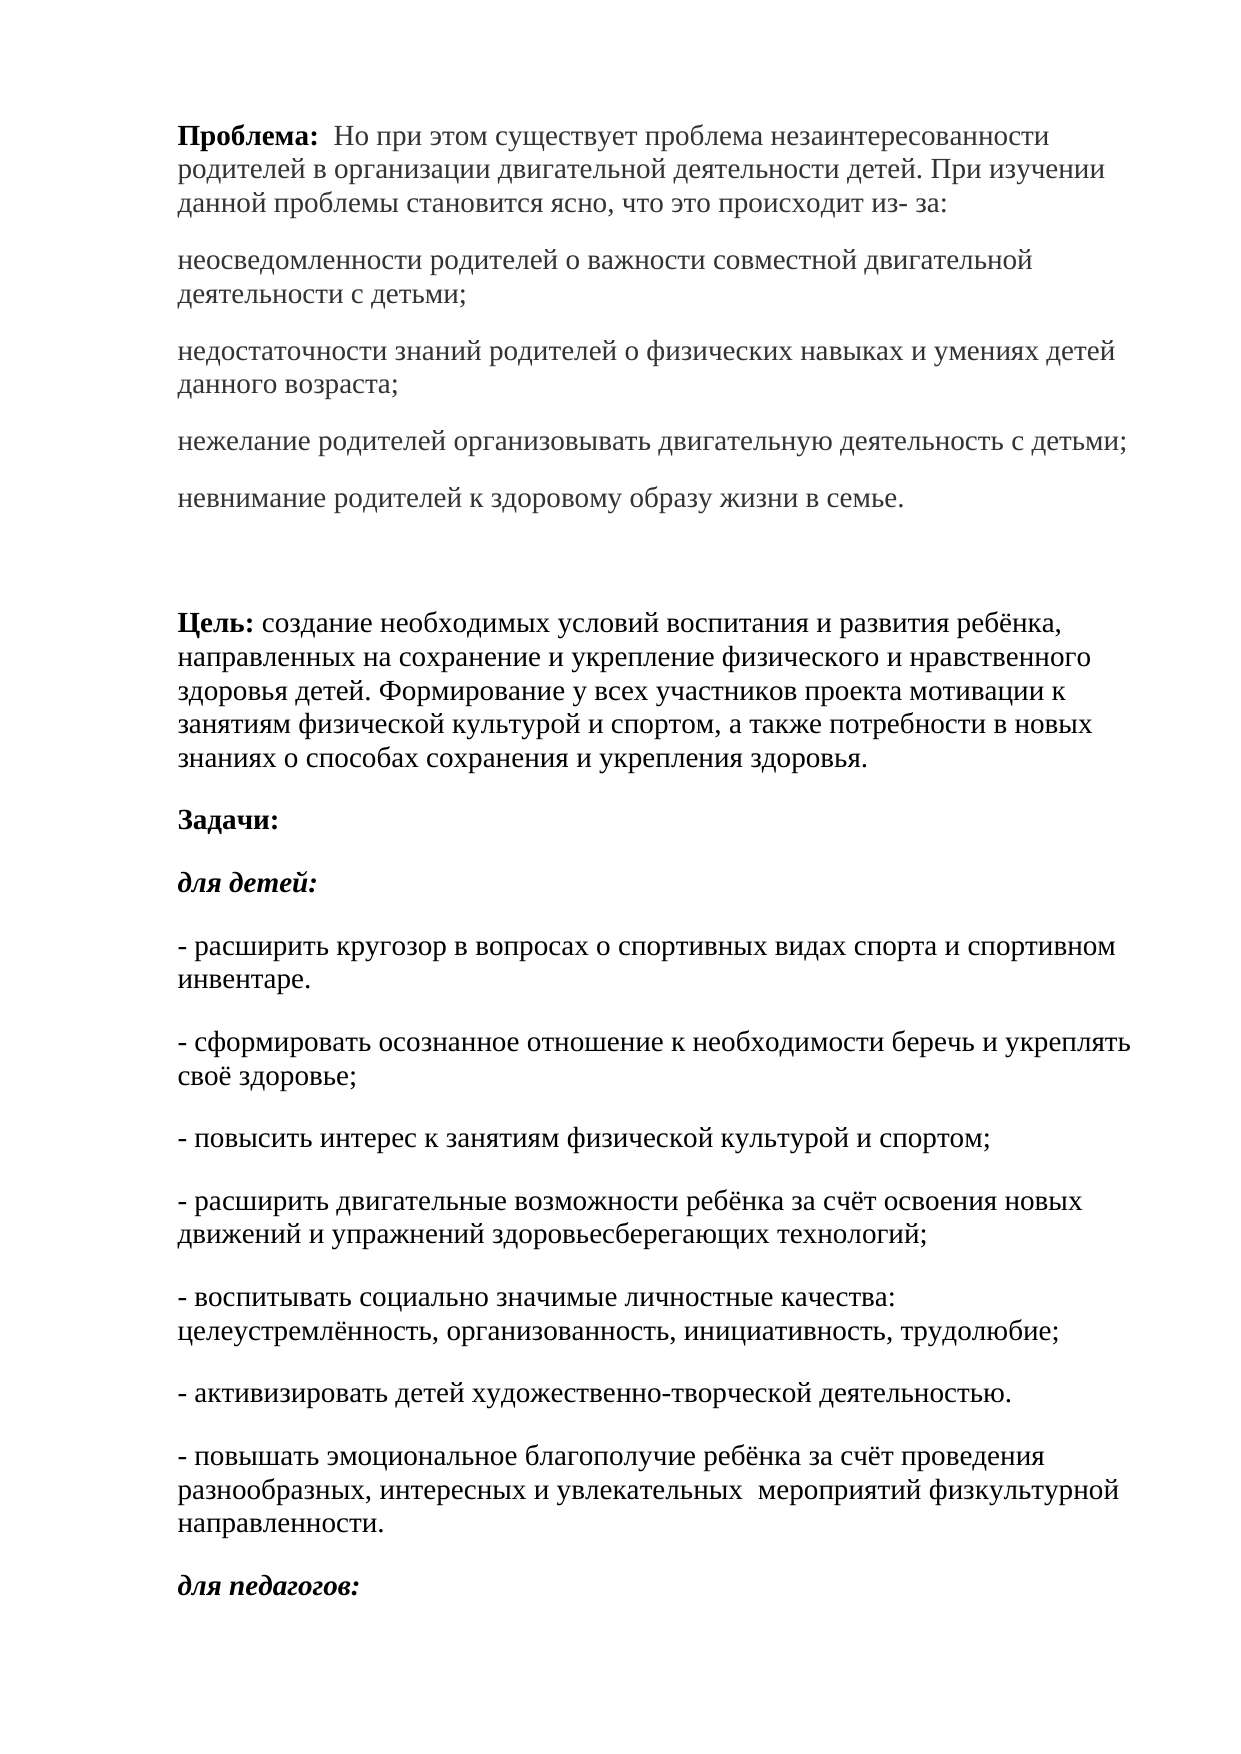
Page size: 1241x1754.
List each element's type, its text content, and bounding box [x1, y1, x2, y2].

text Цель: создание необходимых условий воспитания и развития ребёнка, направленных на сохранение и укрепление физического и нравственного здоровья детей. Формирование у всех участников проекта мотивации к занятиям физической культурой и спортом, а также потребности в новых знаниях о способах сохранения и укрепления здоровья. [177, 606, 1152, 773]
text - расширить двигательные возможности ребёнка за счёт освоения новых движений и упражнений здоровьесберегающих технологий; [177, 1183, 1152, 1250]
text - расширить кругозор в вопросах о спортивных видах спорта и спортивном инвентаре. [177, 928, 1152, 995]
text - воспитывать социально значимые личностные качества: целеустремлённость, организованность, инициативность, трудолюбие; [177, 1279, 1152, 1346]
text - повышать эмоциональное благополучие ребёнка за счёт проведения разнообразных, интересных и увлекательных мероприятий физкультурной направленности. [177, 1438, 1152, 1539]
text для педагогов: [177, 1568, 1152, 1602]
text - сформировать осознанное отношение к необходимости беречь и укреплять своё здоровье; [177, 1024, 1152, 1091]
text - активизировать детей художественно-творческой деятельностью. [177, 1376, 1152, 1409]
text недостаточности знаний родителей о физических навыках и умениях детей данного возраста; [177, 333, 1152, 400]
text Задачи: [177, 802, 1152, 836]
text - повысить интерес к занятиям физической культурой и спортом; [177, 1120, 1152, 1154]
text неосведомленности родителей о важности совместной двигательной деятельности с детьми; [177, 242, 1152, 309]
text для детей: [177, 865, 1152, 899]
text невнимание родителей к здоровому образу жизни в семье. [177, 480, 1152, 514]
text нежелание родителей организовывать двигательную деятельность с детьми; [177, 423, 1152, 457]
text Проблема: Но при этом существует проблема незаинтересованности родителей в организации двигательной деятельности детей. При изучении данной проблемы становится ясно, что это происходит из- за: [177, 118, 1152, 219]
